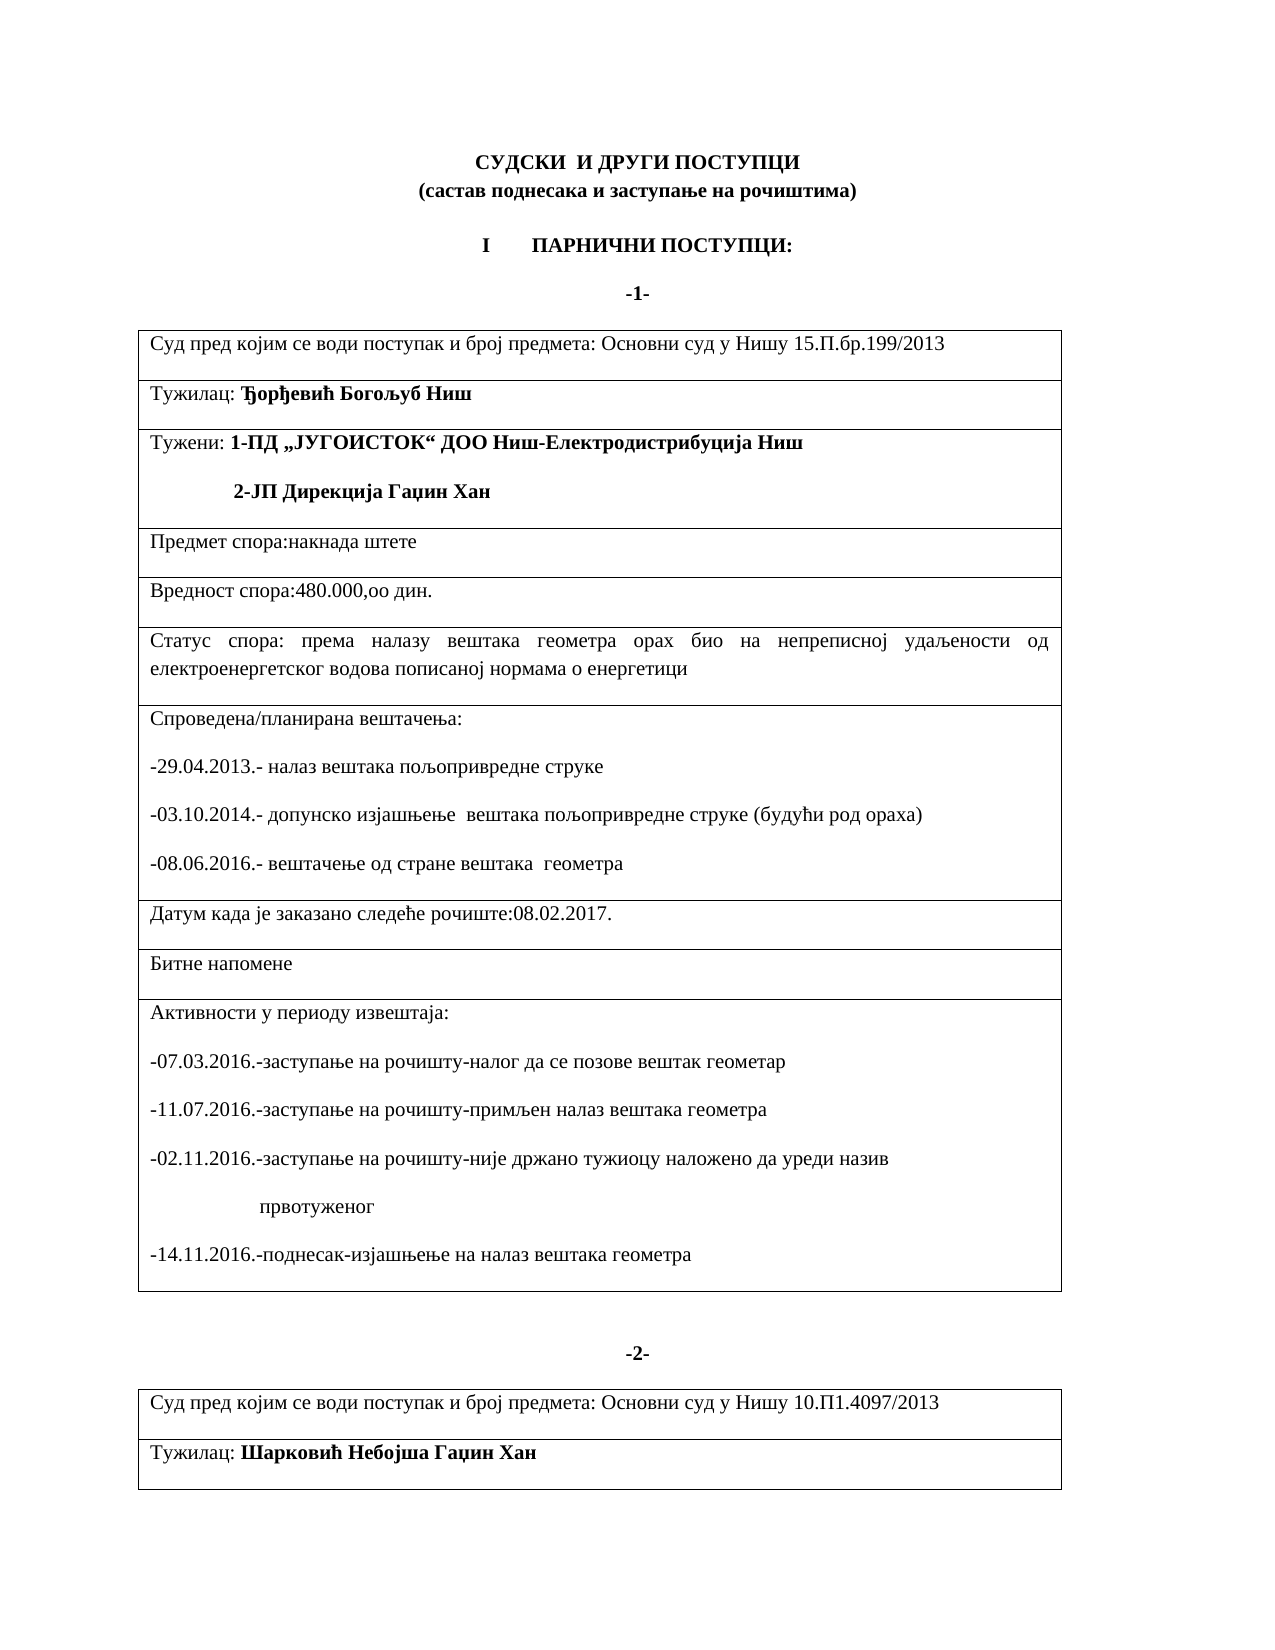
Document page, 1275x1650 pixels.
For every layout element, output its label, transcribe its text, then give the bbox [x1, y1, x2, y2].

table_cell Тужилац: Шарковић Небојша Гаџин Хан [139, 1440, 1061, 1489]
table_cell Активности у периоду извештаја: -07.03.2016.-заступање на рочишту-налог да се позове вештак геометар -11.07.2016.-заступање на рочишту-примљен налаз вештака геометра -02.11.2016.-заступање на рочишту-није држано тужиоцу наложено да уреди назив првотуженог -14.11.2016.-поднесак-изјашњење на налаз вештака геометра [139, 1000, 1061, 1291]
text I ПАРНИЧНИ ПОСТУПЦИ: [150, 233, 1125, 257]
table_cell Вредност спора:480.000,оо дин. [139, 578, 1061, 627]
text СУДСКИ И ДРУГИ ПОСТУПЦИ [150, 150, 1125, 174]
table_header Суд пред којим се води поступак и број предмета: Основни суд у Нишу 10.П1.4097/2013 [139, 1390, 1061, 1439]
table_cell Статус спора: према налазу вештака геометра орах био на непреписној удаљености од електроенергетског водова пописаној нормама о енергетици [139, 628, 1061, 704]
table_cell Спроведена/планирана вештачења: -29.04.2013.- налаз вештака пољопривредне струке -03.10.2014.- допунско изјашњење вештака пољопривредне струке (будући род ораха) -08.06.2016.- вештачење од стране вештака геометра [139, 706, 1061, 899]
table_cell Предмет спора:накнада штете [139, 529, 1061, 577]
text (састав поднесака и заступање на рочиштима) [150, 178, 1125, 202]
table_cell Битне напомене [139, 950, 1061, 999]
table_cell Тужилац: Ђорђевић Богољуб Ниш [139, 381, 1061, 429]
table_cell Датум када је заказано следеће рочиште:08.02.2017. [139, 901, 1061, 949]
text -1- [150, 281, 1125, 305]
text -2- [150, 1341, 1125, 1365]
table_cell Тужени: 1-ПД „ЈУГОИСТОК“ ДОО Ниш-Електродистрибуција Ниш 2-ЈП Дирекција Гаџин Хан [139, 430, 1061, 527]
table_header Суд пред којим се води поступак и број предмета: Основни суд у Нишу 15.П.бр.199/2013 [139, 331, 1061, 379]
